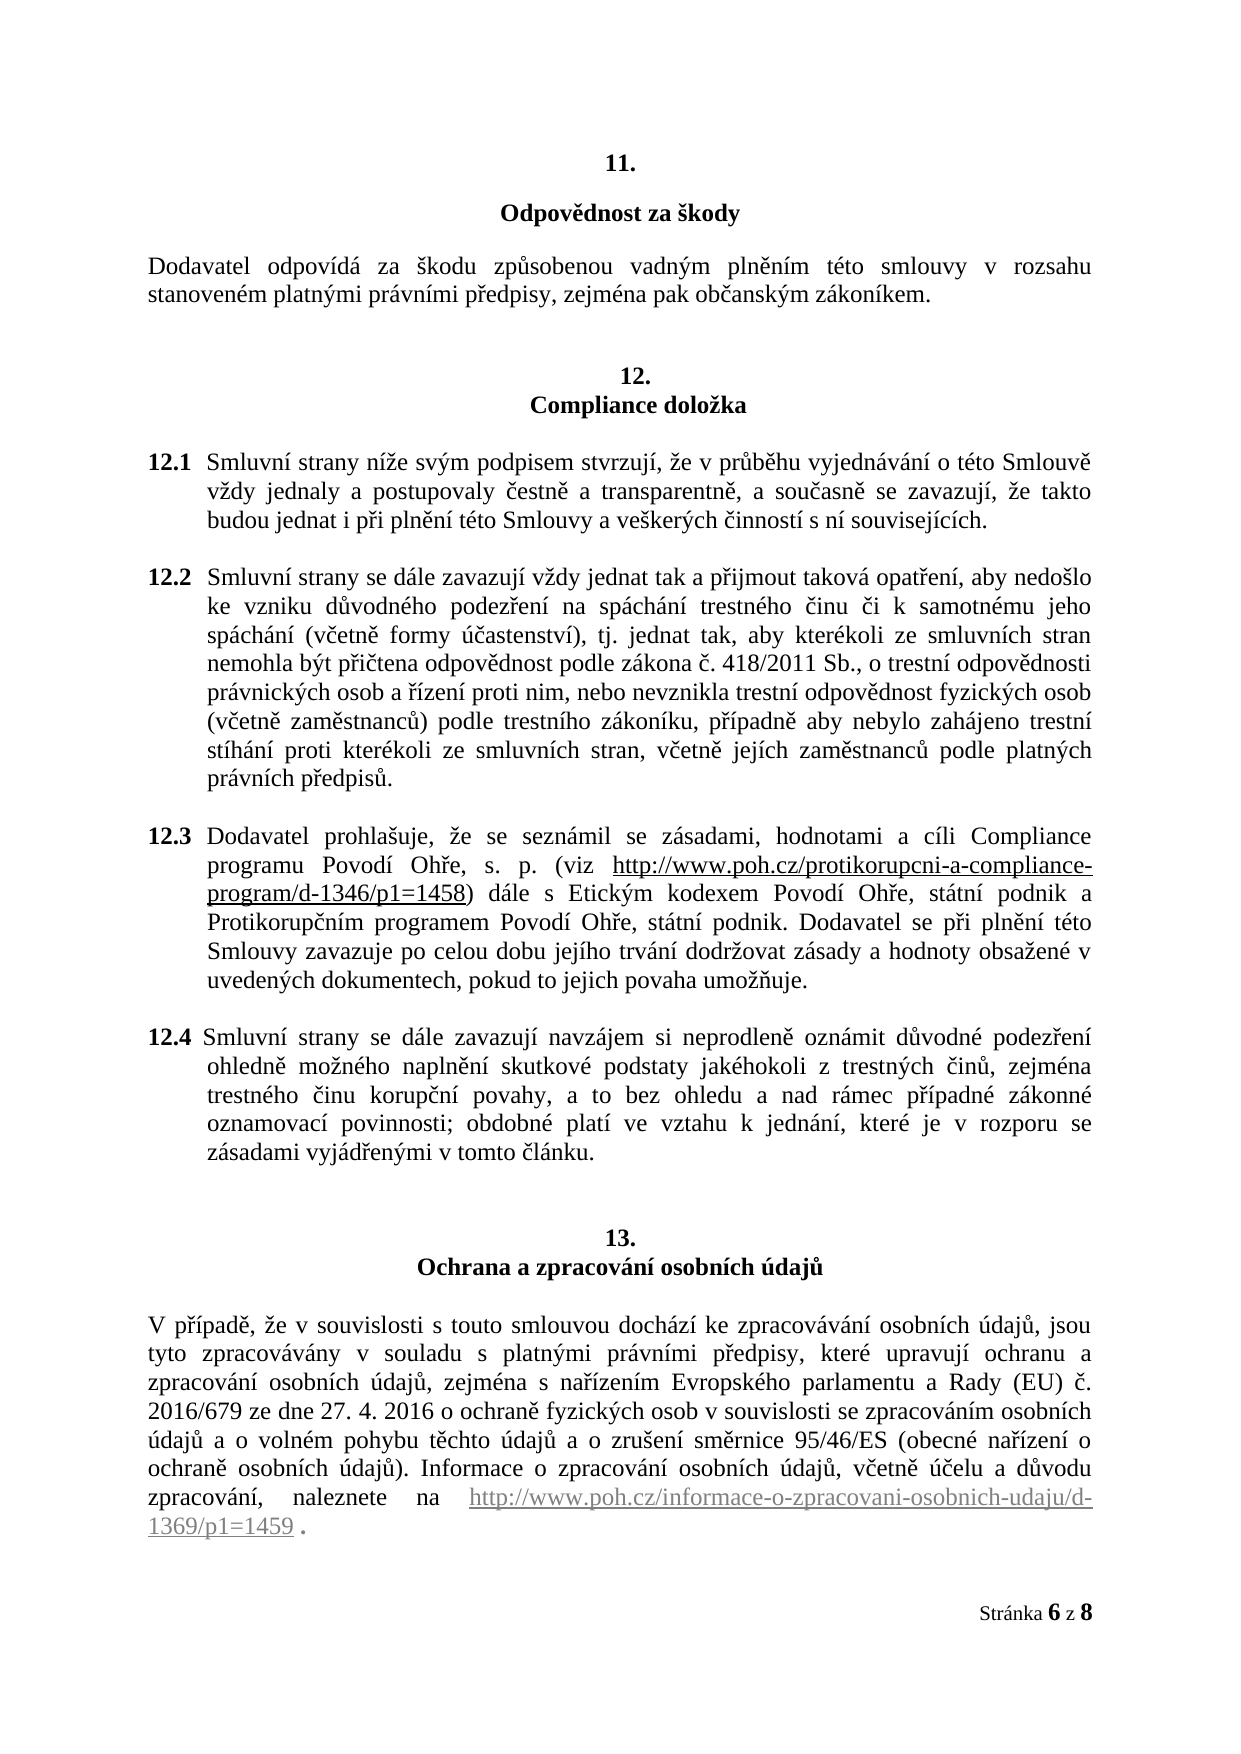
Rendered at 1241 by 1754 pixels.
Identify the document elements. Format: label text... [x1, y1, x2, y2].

text 12.3 Dodavatel prohlašuje, že se seznámil se zásadami, hodnotami a cíli Compliance programu Povodí Ohře, s. p. (viz http://www.poh.cz/protikorupcni-a-compliance-program/d-1346/p1=1458) dále s Etickým kodexem Povodí Ohře, státní podnik a Protikorupčním programem Povodí Ohře, státní podnik. Dodavatel se při plnění této Smlouvy zavazuje po celou dobu jejího trvání dodržovat zásady a hodnoty obsažené v uvedených dokumentech, pokud to jejich povaha umožňuje. [148, 821, 1092, 993]
text 12.4 Smluvní strany se dále zavazují navzájem si neprodleně oznámit důvodné podezření ohledně možného naplnění skutkové podstaty jakéhokoli z trestných činů, zejména trestného činu korupční povahy, a to bez ohledu a nad rámec případné zákonné oznamovací povinnosti; obdobné platí ve vztahu k jednání, které je v rozporu se zásadami vyjádřenými v tomto článku. [148, 1022, 1092, 1166]
text Dodavatel odpovídá za škodu způsobenou vadným plněním této smlouvy v rozsahu stanoveném platnými právními předpisy, zejména pak občanským zákoníkem. [148, 251, 1092, 308]
text 13. [148, 1223, 1092, 1252]
text Compliance doložka [178, 390, 1092, 418]
text 12.1 Smluvní strany níže svým podpisem stvrzují, že v průběhu vyjednávání o této Smlouvě vždy jednaly a postupovaly čestně a transparentně, a současně se zavazují, že takto budou jednat i při plnění této Smlouvy a veškerých činností s ní souvisejících. [148, 447, 1092, 533]
text 12. [178, 361, 1092, 390]
text Ochrana a zpracování osobních údajů [148, 1252, 1092, 1281]
text Odpovědnost za škody [148, 198, 1092, 227]
text V případě, že v souvislosti s touto smlouvou dochází ke zpracovávání osobních údajů, jsou tyto zpracovávány v souladu s platnými právními předpisy, které upravují ochranu a zpracování osobních údajů, zejména s nařízením Evropského parlamentu a Rady (EU) č. 2016/679 ze dne 27. 4. 2016 o ochraně fyzických osob v souvislosti se zpracováním osobních údajů a o volném pohybu těchto údajů a o zrušení směrnice 95/46/ES (obecné nařízení o ochraně osobních údajů). Informace o zpracování osobních údajů, včetně účelu a důvodu zpracování, naleznete na http://www.poh.cz/informace-o-zpracovani-osobnich-udaju/d-1369/p1=1459 . [148, 1310, 1092, 1540]
text 12.2 Smluvní strany se dále zavazují vždy jednat tak a přijmout taková opatření, aby nedošlo ke vzniku důvodného podezření na spáchání trestného činu či k samotnému jeho spáchání (včetně formy účastenství), tj. jednat tak, aby kterékoli ze smluvních stran nemohla být přičtena odpovědnost podle zákona č. 418/2011 Sb., o trestní odpovědnosti právnických osob a řízení proti nim, nebo nevznikla trestní odpovědnost fyzických osob (včetně zaměstnanců) podle trestního zákoníku, případně aby nebylo zahájeno trestní stíhání proti kterékoli ze smluvních stran, včetně jejích zaměstnanců podle platných právních předpisů. [148, 562, 1092, 792]
text 11. [148, 148, 1092, 176]
